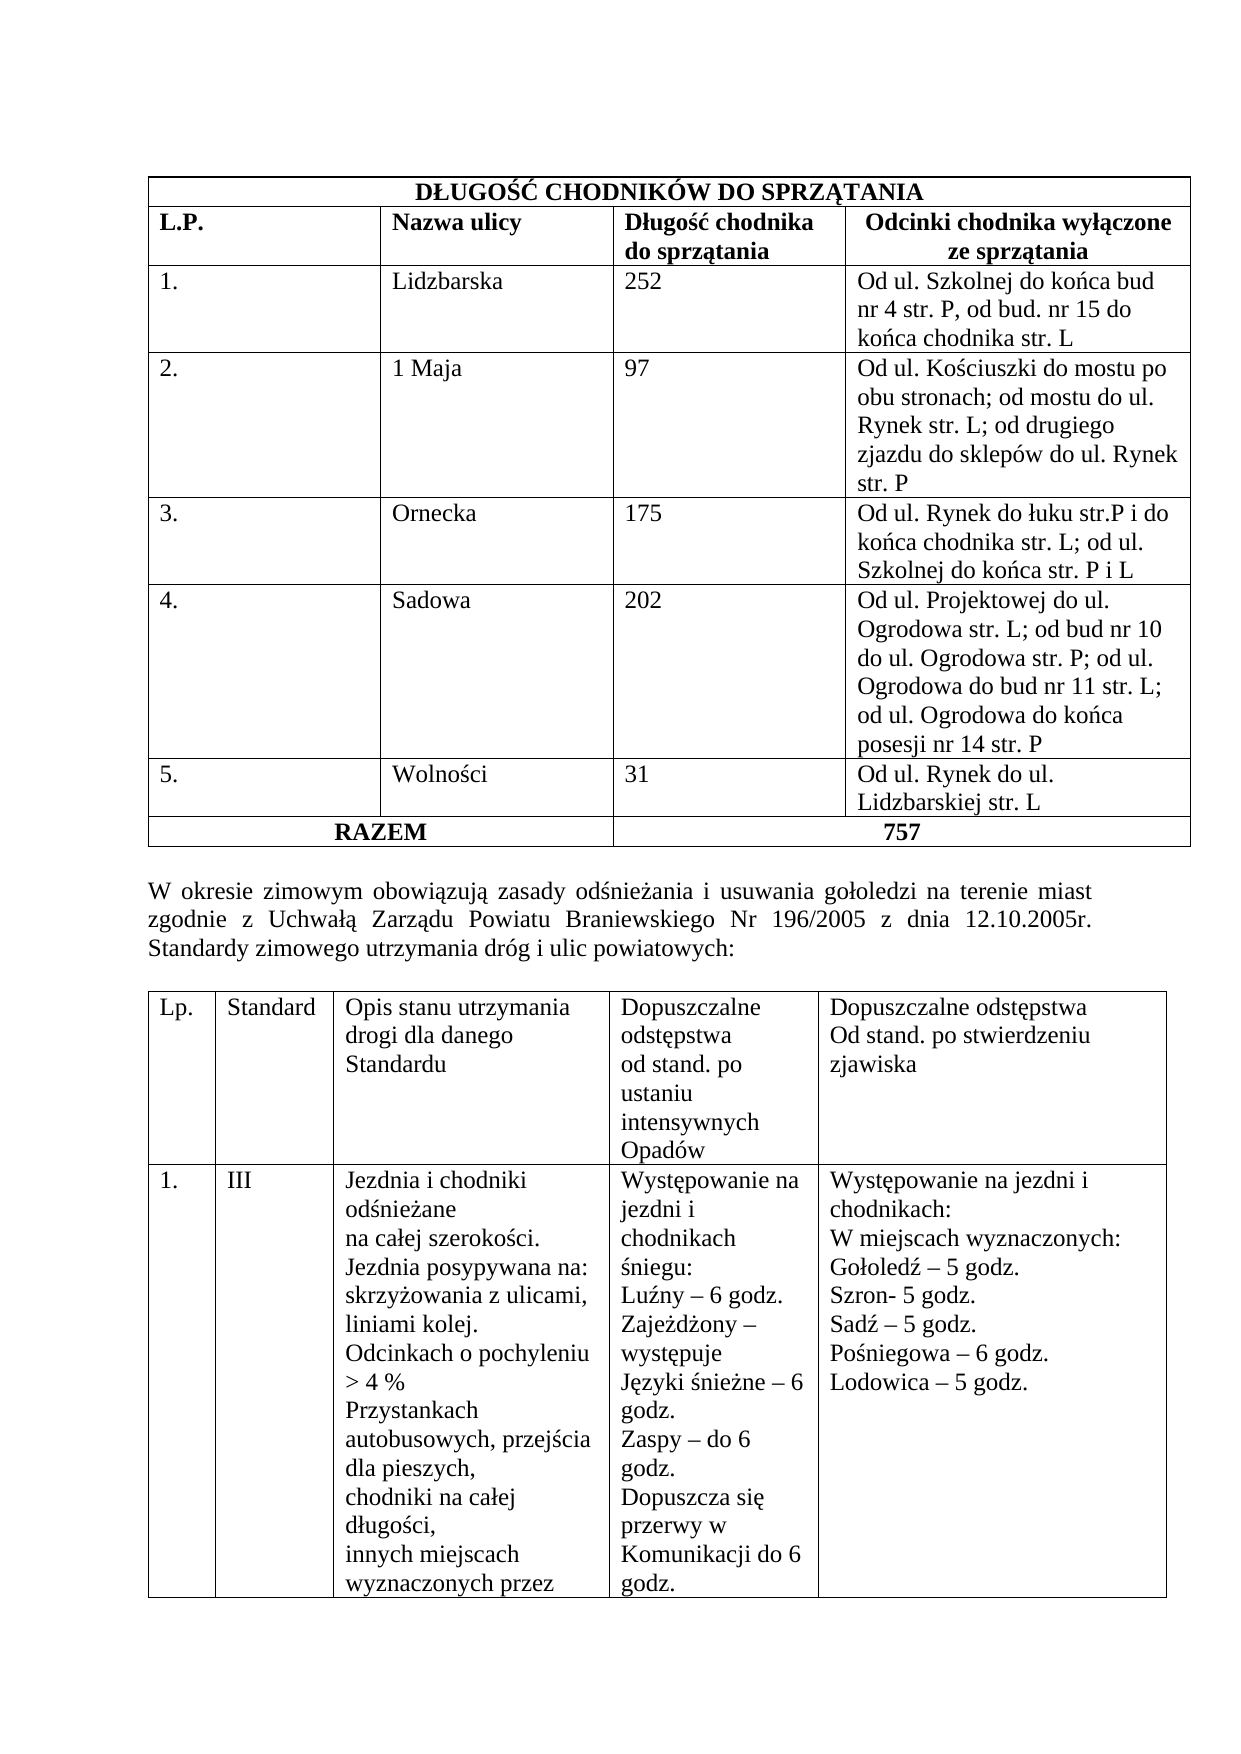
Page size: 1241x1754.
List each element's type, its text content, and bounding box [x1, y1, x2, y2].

table_cell 97 [614, 353, 845, 497]
table_cell Od ul. Rynek do łuku str.P i do końca chodnika str. L; od ul. Szkolnej do końca str. P i L [846, 498, 1190, 584]
table_cell Od ul. Projektowej do ul. Ogrodowa str. L; od bud nr 10 do ul. Ogrodowa str. P; od ul. Ogrodowa do bud nr 11 str. L; od ul. Ogrodowa do końca posesji nr 14 str. P [846, 585, 1190, 758]
table_cell Ornecka [381, 498, 613, 584]
table_cell RAZEM [149, 817, 613, 846]
table_cell 4. [149, 585, 380, 758]
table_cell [819, 1165, 1166, 1597]
text W okresie zimowym obowiązują zasady odśnieżania i usuwania gołoledzi na terenie miast zgodnie z Uchwałą Zarządu Powiatu Braniewskiego Nr 196/2005 z dnia 12.10.2005r. Standardy zimowego utrzymania dróg i ulic powiatowych: [148, 876, 1093, 962]
table_cell 175 [614, 498, 845, 584]
table_cell Od ul. Szkolnej do końca bud nr 4 str. P, od bud. nr 15 do końca chodnika str. L [846, 266, 1190, 352]
table_cell Wolności [381, 759, 613, 816]
table_cell Od ul. Rynek do ul. Lidzbarskiej str. L [846, 759, 1190, 816]
table_cell 5. [149, 759, 380, 816]
table_cell III [216, 1165, 333, 1597]
table_cell 1. [149, 1165, 215, 1597]
table_cell 757 [614, 817, 1190, 846]
table_cell 252 [614, 266, 845, 352]
table_cell Od ul. Kościuszki do mostu po obu stronach; od mostu do ul. Rynek str. L; od drugiego zjazdu do sklepów do ul. Rynek str. P [846, 353, 1190, 497]
table_cell Sadowa [381, 585, 613, 758]
table_header Opis stanu utrzymania drogi dla danego Standardu [334, 992, 609, 1164]
table_header DŁUGOŚĆ CHODNIKÓW DO SPRZĄTANIA [149, 178, 1190, 206]
table_header Lp. [149, 992, 215, 1164]
table_cell Odcinki chodnika wyłączone ze sprzątania [846, 207, 1190, 265]
table_cell 2. [149, 353, 380, 497]
table_header Dopuszczalne odstępstwa Od stand. po stwierdzeniu zjawiska [819, 992, 1166, 1164]
table_cell 31 [614, 759, 845, 816]
table_header Standard [216, 992, 333, 1164]
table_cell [610, 1165, 818, 1597]
table_cell Długość chodnika do sprzątania [614, 207, 845, 265]
table_cell 1. [149, 266, 380, 352]
table_header Dopuszczalne odstępstwa od stand. po ustaniu intensywnych Opadów [610, 992, 818, 1164]
table_cell 3. [149, 498, 380, 584]
table_cell Nazwa ulicy [381, 207, 613, 265]
table_cell 202 [614, 585, 845, 758]
table_cell 1 Maja [381, 353, 613, 497]
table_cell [334, 1165, 609, 1597]
table_cell L.P. [149, 207, 380, 265]
table_cell Lidzbarska [381, 266, 613, 352]
